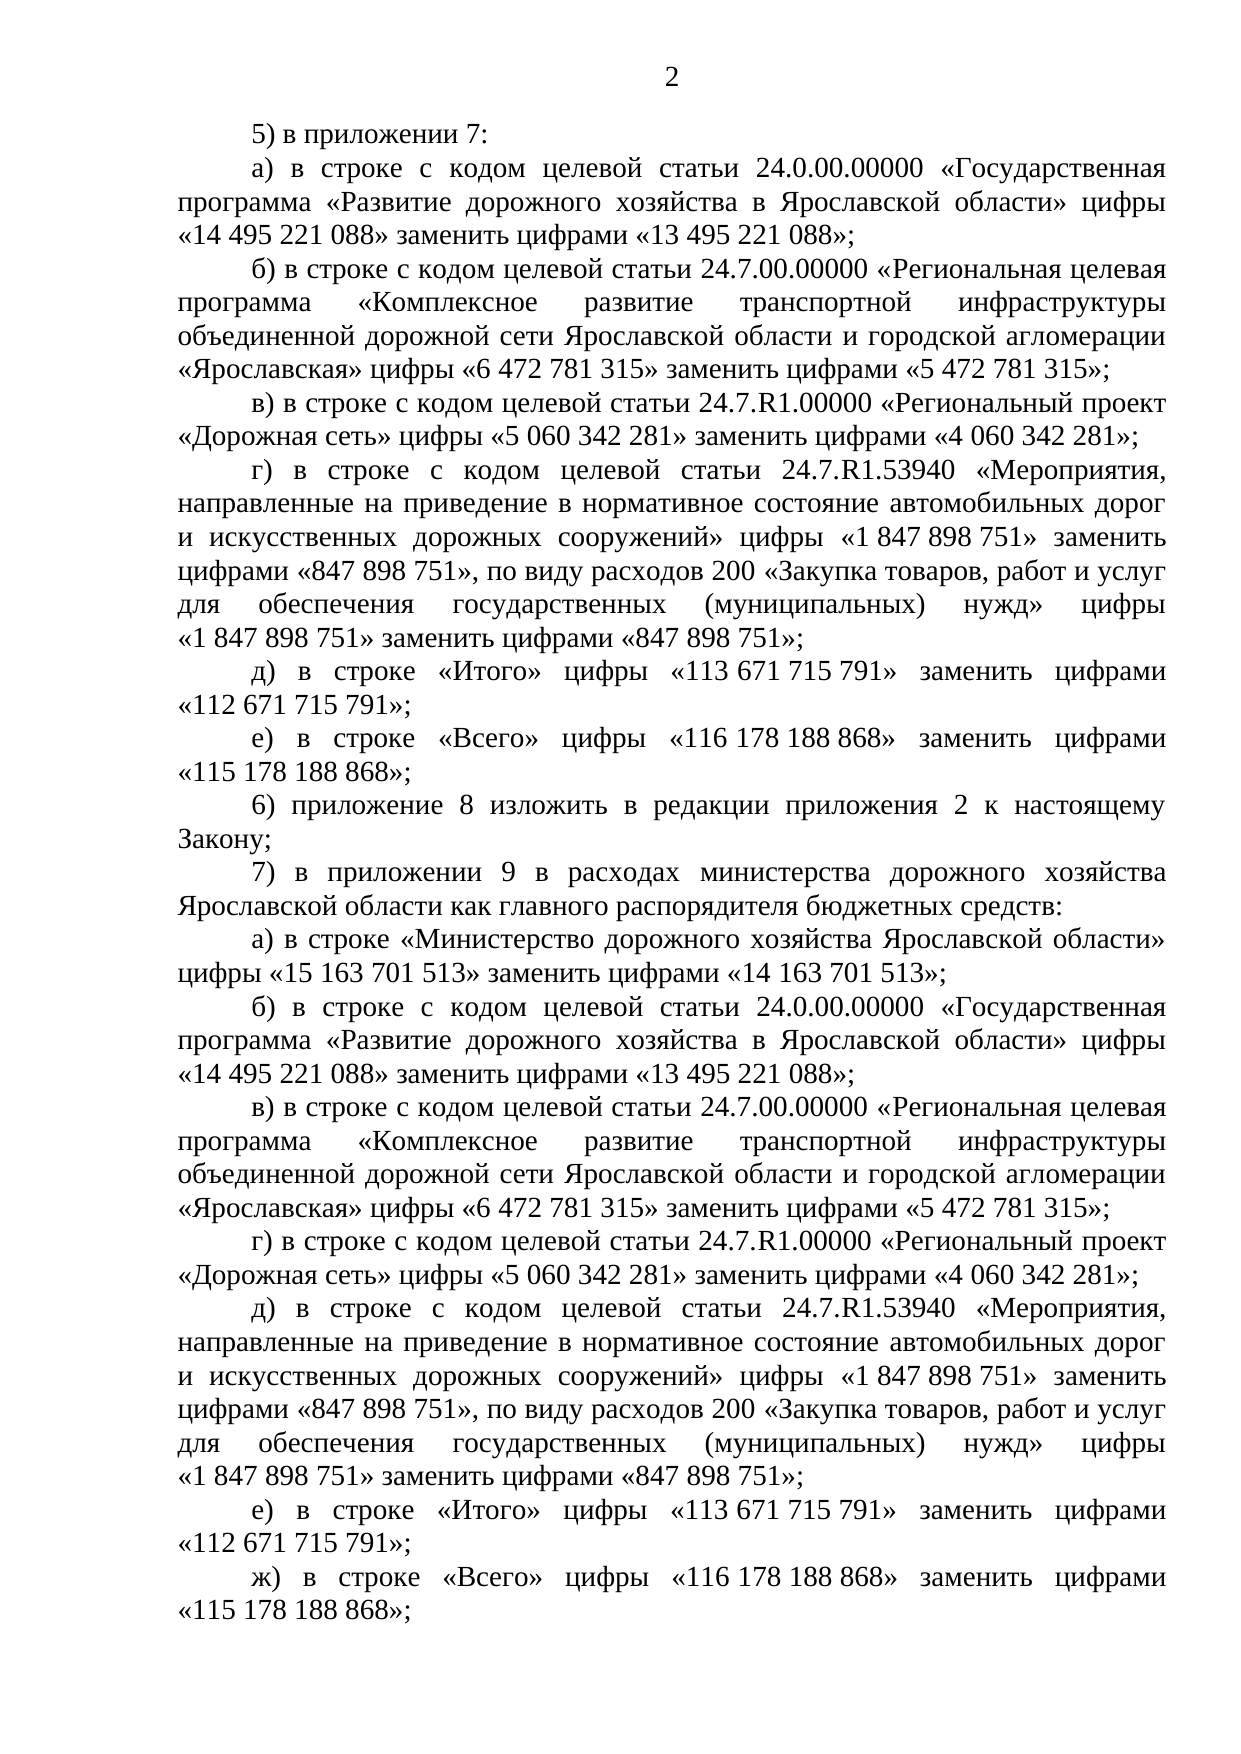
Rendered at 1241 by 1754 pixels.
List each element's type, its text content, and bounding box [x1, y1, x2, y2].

text в) в строке с кодом целевой статьи 24.7.00.00000 «Региональная целевая программа «Комплексное развитие транспортной инфраструктуры объединенной дорожной сети Ярославской области и городской агломерации «Ярославская» цифры «6 472 781 315» заменить цифрами «5 472 781 315»; [177, 1089, 1167, 1223]
text в) в строке с кодом целевой статьи 24.7.R1.00000 «Региональный проект «Дорожная сеть» цифры «5 060 342 281» заменить цифрами «4 060 342 281»; [177, 385, 1167, 452]
text ж) в строке «Всего» цифры «116 178 188 868» заменить цифрами «115 178 188 868»; [177, 1559, 1167, 1626]
text б) в строке с кодом целевой статьи 24.0.00.00000 «Государственная программа «Развитие дорожного хозяйства в Ярославской области» цифры «14 495 221 088» заменить цифрами «13 495 221 088»; [177, 989, 1167, 1089]
text 6) приложение 8 изложить в редакции приложения 2 к настоящему Закону; [177, 787, 1167, 854]
text г) в строке с кодом целевой статьи 24.7.R1.00000 «Региональный проект «Дорожная сеть» цифры «5 060 342 281» заменить цифрами «4 060 342 281»; [177, 1223, 1167, 1291]
text е) в строке «Всего» цифры «116 178 188 868» заменить цифрами «115 178 188 868»; [177, 720, 1167, 787]
text д) в строке с кодом целевой статьи 24.7.R1.53940 «Мероприятия, направленные на приведение в нормативное состояние автомобильных дорог и искусственных дорожных сооружений» цифры «1 847 898 751» заменить цифрами «847 898 751», по виду расходов 200 «Закупка товаров, работ и услуг для обеспечения государственных (муниципальных) нужд» цифры «1 847 898 751» заменить цифрами «847 898 751»; [177, 1291, 1167, 1492]
text 7) в приложении 9 в расходах министерства дорожного хозяйства Ярославской области как главного распорядителя бюджетных средств: [177, 854, 1167, 922]
text е) в строке «Итого» цифры «113 671 715 791» заменить цифрами «112 671 715 791»; [177, 1492, 1167, 1559]
text г) в строке с кодом целевой статьи 24.7.R1.53940 «Мероприятия, направленные на приведение в нормативное состояние автомобильных дорог и искусственных дорожных сооружений» цифры «1 847 898 751» заменить цифрами «847 898 751», по виду расходов 200 «Закупка товаров, работ и услуг для обеспечения государственных (муниципальных) нужд» цифры «1 847 898 751» заменить цифрами «847 898 751»; [177, 452, 1167, 653]
text б) в строке с кодом целевой статьи 24.7.00.00000 «Региональная целевая программа «Комплексное развитие транспортной инфраструктуры объединенной дорожной сети Ярославской области и городской агломерации «Ярославская» цифры «6 472 781 315» заменить цифрами «5 472 781 315»; [177, 251, 1167, 385]
text 5) в приложении 7: [177, 117, 1167, 150]
text а) в строке с кодом целевой статьи 24.0.00.00000 «Государственная программа «Развитие дорожного хозяйства в Ярославской области» цифры «14 495 221 088» заменить цифрами «13 495 221 088»; [177, 150, 1167, 251]
text а) в строке «Министерство дорожного хозяйства Ярославской области» цифры «15 163 701 513» заменить цифрами «14 163 701 513»; [177, 922, 1167, 989]
text д) в строке «Итого» цифры «113 671 715 791» заменить цифрами «112 671 715 791»; [177, 653, 1167, 720]
